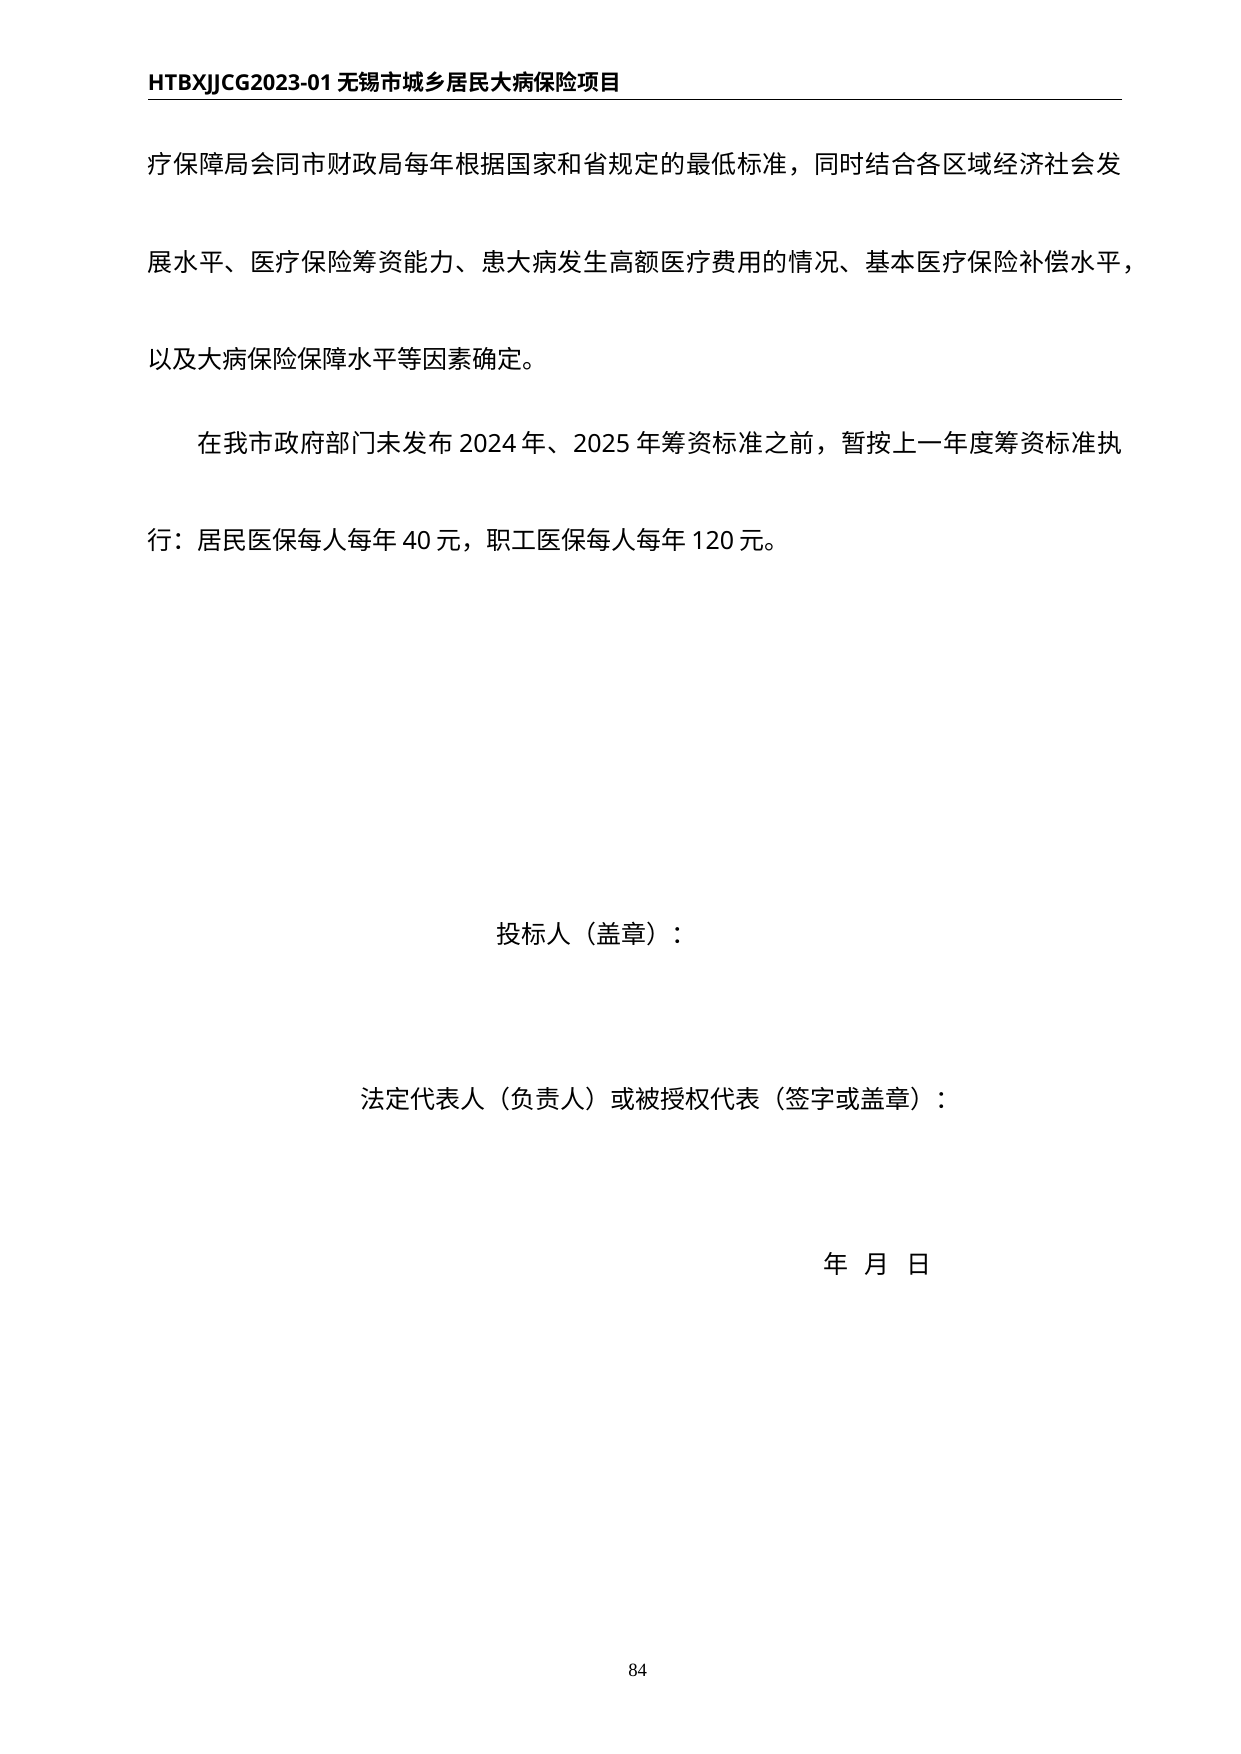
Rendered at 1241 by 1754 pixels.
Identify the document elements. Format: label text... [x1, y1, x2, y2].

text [148, 131, 1122, 391]
text 法定代表人（负责人）或被授权代表（签字或盖章）： [148, 1065, 1122, 1130]
text 年 月 日 [116, 1230, 1122, 1295]
text 投标人（盖章）： [148, 900, 1122, 965]
text 在我市政府部门未发布2024年、2025年筹资标准之前，暂按上一年度筹资标准执行：居民医保每人每年40元，职工医保每人每年120元。 [147, 409, 1122, 571]
